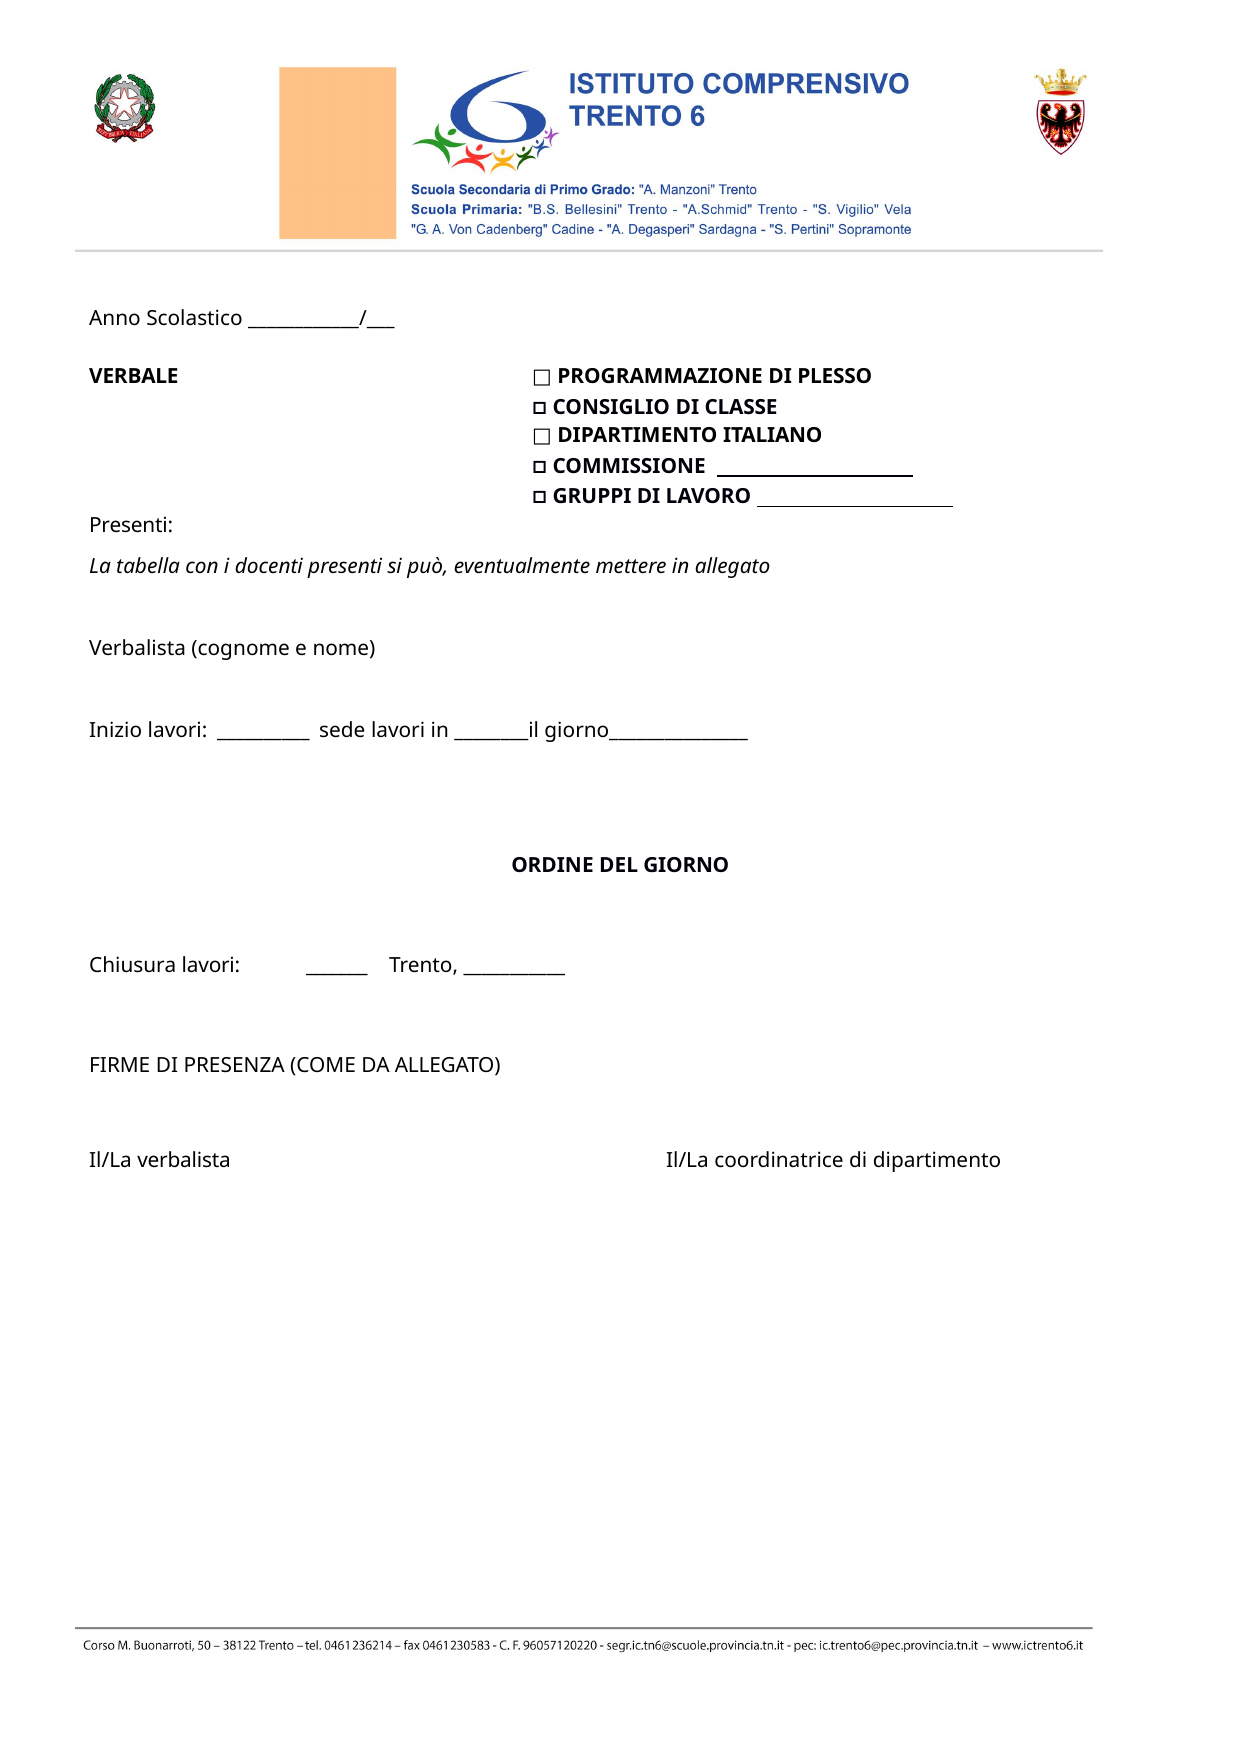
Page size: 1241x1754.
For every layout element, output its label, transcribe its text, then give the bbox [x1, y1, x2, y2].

list CONSIGLIO DI CLASSE [532, 390, 1165, 421]
text FIRME DI PRESENZA (COME DA ALLEGATO) [89, 1050, 1165, 1078]
text Anno Scolastico ____________/___ [89, 303, 1165, 331]
list COMMISSIONE [532, 449, 1165, 479]
text □ DIPARTIMENTO ITALIANO [532, 421, 1165, 449]
picture [75, 57, 1104, 252]
picture [75, 1627, 1093, 1665]
text Presenti: [89, 510, 1165, 539]
text VERBALE □ PROGRAMMAZIONE DI PLESSO [89, 362, 1165, 390]
title ORDINE DEL GIORNO [75, 850, 1165, 879]
text La tabella con i docenti presenti si può, eventualmente mettere in allegato [89, 551, 1165, 579]
list GRUPPI DI LAVORO [532, 479, 1165, 510]
text Chiusura lavori: _______ Trento, ___________ [89, 950, 1165, 978]
text Il/La verbalista Il/La coordinatrice di dipartimento [89, 1145, 1165, 1173]
text Inizio lavori: __________ sede lavori in ________il giorno_______________ [89, 715, 1165, 743]
text Verbalista (cognome e nome) [89, 633, 1165, 661]
